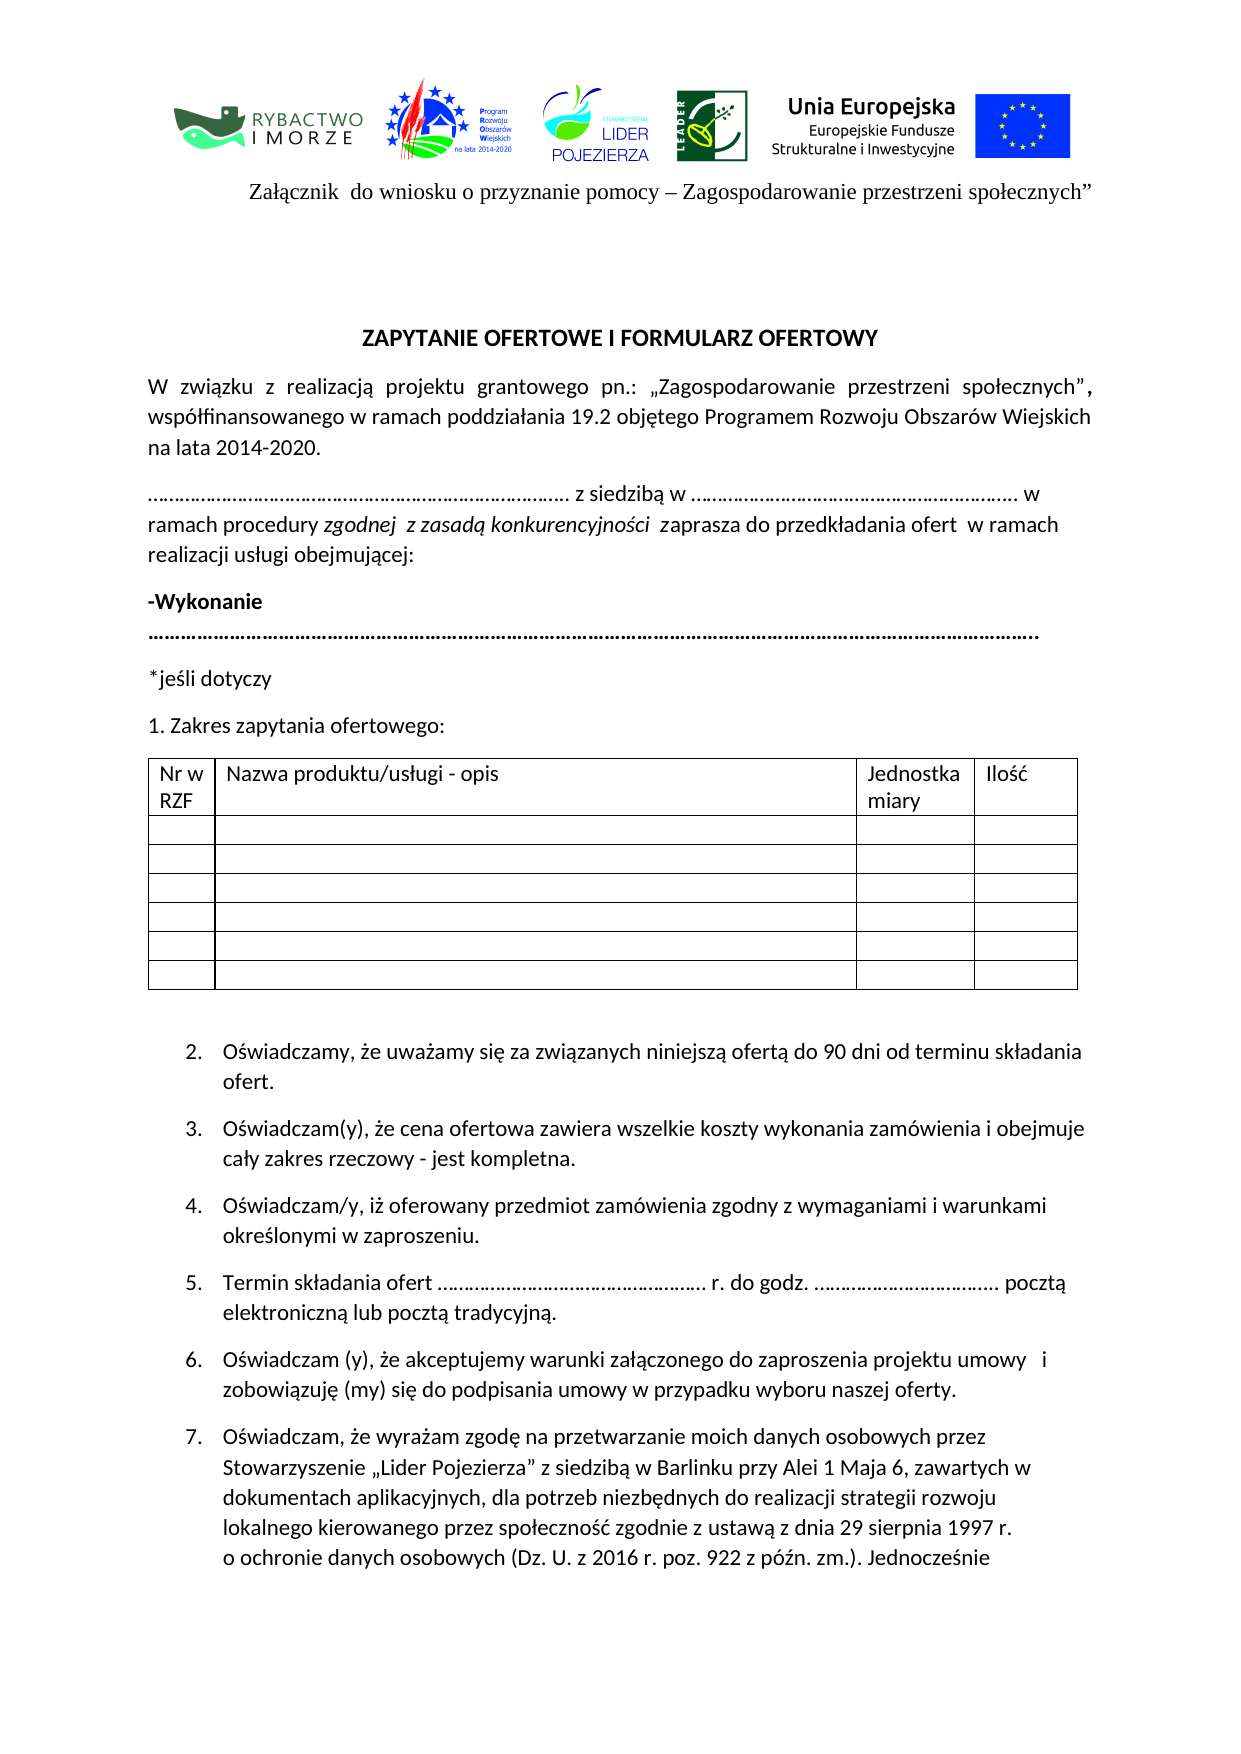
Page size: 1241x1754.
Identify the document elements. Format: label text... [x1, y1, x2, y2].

table_cell [216, 845, 856, 873]
table_cell [216, 903, 856, 931]
table_cell [216, 874, 856, 902]
table_cell [857, 961, 974, 989]
list Termin składania ofert …………………………………………… r. do godz. …………………………….. pocztą elektroniczną lub pocztą tradycyjną. [185, 1268, 1093, 1326]
table_cell [149, 845, 214, 873]
text ZAPYTANIE OFERTOWE I FORMULARZ OFERTOWY [148, 323, 1093, 353]
text …………………………………………………………………….. z siedzibą w …………………………………………………….. w ramach procedury zgodnej z zasadą konkurencyjności zaprasza do przedkładania ofert w ramach realizacji usługi obejmującej: [148, 479, 1093, 568]
table_cell [149, 874, 214, 902]
list Oświadczam (y), że akceptujemy warunki załączonego do zaproszenia projektu umowy i zobowiązuję (my) się do podpisania umowy w przypadku wyboru naszej oferty. [185, 1345, 1093, 1403]
list Oświadczamy, że uważamy się za związanych niniejszą ofertą do 90 dni od terminu składania ofert. [185, 1037, 1093, 1095]
text Załącznik do wniosku o przyznanie pomocy – Zagospodarowanie przestrzeni społecznych” [148, 179, 1093, 205]
table_cell [975, 845, 1077, 873]
text W związku z realizacją projektu grantowego pn.: „Zagospodarowanie przestrzeni społecznych”, współfinansowanego w ramach poddziałania 19.2 objętego Programem Rozwoju Obszarów Wiejskich na lata 2014-2020. [148, 372, 1093, 461]
picture [147, 73, 1093, 179]
table_cell [857, 903, 974, 931]
table_cell [149, 816, 214, 844]
table_cell [975, 932, 1077, 960]
table_cell [857, 816, 974, 844]
table_header Jednostka miary [857, 759, 974, 815]
text 1. Zakres zapytania ofertowego: [148, 711, 1093, 739]
table_cell [216, 816, 856, 844]
list Oświadczam/y, iż oferowany przedmiot zamówienia zgodny z wymaganiami i warunkami określonymi w zaproszeniu. [185, 1191, 1093, 1249]
table_cell [975, 874, 1077, 902]
table_header Nazwa produktu/usługi - opis [216, 759, 856, 815]
table_cell [975, 961, 1077, 989]
table_cell [857, 874, 974, 902]
table_header Ilość [975, 759, 1077, 815]
table_cell [857, 932, 974, 960]
text *jeśli dotyczy [148, 664, 1093, 692]
text -Wykonanie ……………………………………………………………………………………………………………………………………………….. [148, 587, 1093, 645]
table_cell [857, 845, 974, 873]
table_cell [149, 932, 214, 960]
table_cell [975, 816, 1077, 844]
table_cell [975, 903, 1077, 931]
list Oświadczam(y), że cena ofertowa zawiera wszelkie koszty wykonania zamówienia i obejmuje cały zakres rzeczowy - jest kompletna. [185, 1114, 1093, 1172]
table_header Nr w RZF [149, 759, 214, 815]
table_cell [216, 961, 856, 989]
table_cell [216, 932, 856, 960]
table_cell [149, 961, 214, 989]
table_cell [149, 903, 214, 931]
